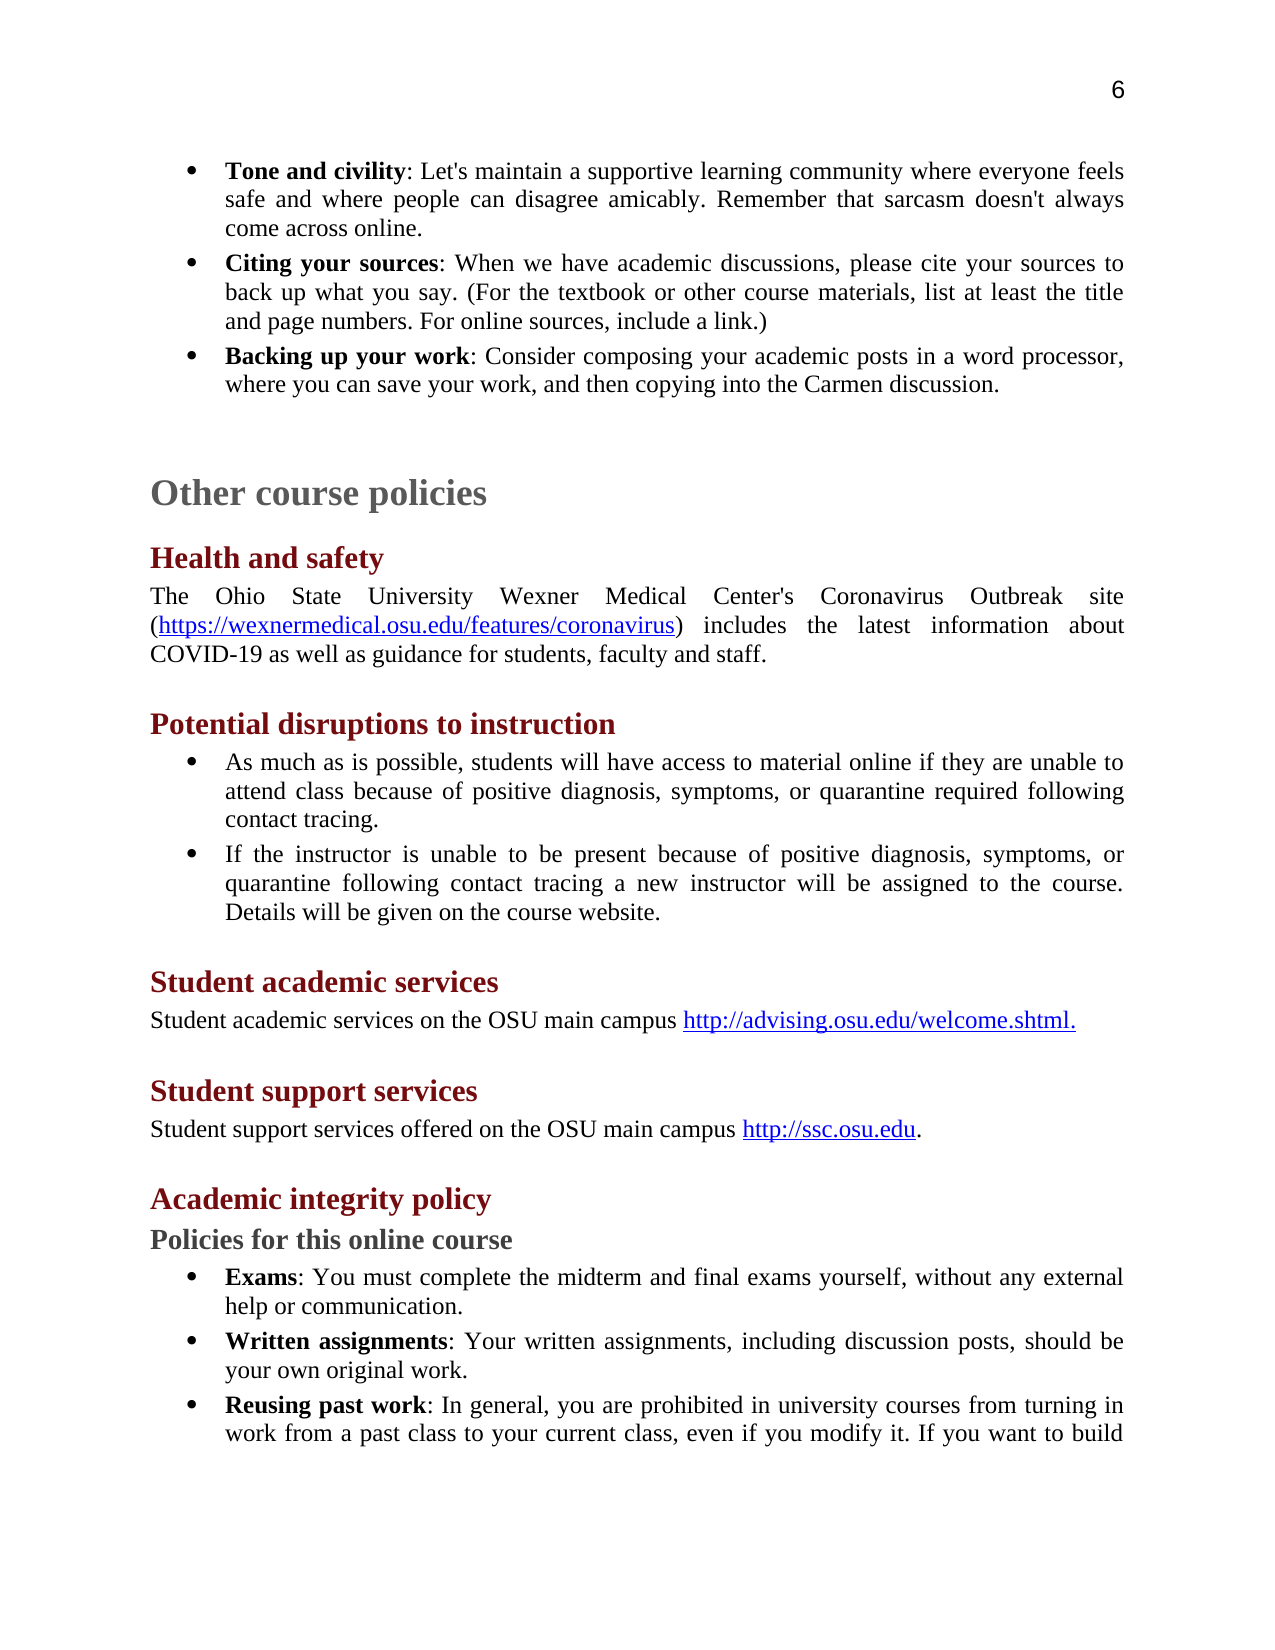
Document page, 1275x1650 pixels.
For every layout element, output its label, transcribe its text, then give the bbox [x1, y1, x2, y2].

subtitle Student support services [150, 1072, 1125, 1108]
subtitle Student academic services [150, 963, 1125, 999]
subtitle Potential disruptions to instruction [150, 705, 1125, 741]
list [187, 1390, 1125, 1447]
list Written assignments: Your written assignments, including discussion posts, should be your own original work. [187, 1326, 1125, 1383]
subtitle Academic integrity policy [150, 1180, 1125, 1216]
text Student support services offered on the OSU main campus http://ssc.osu.edu. [150, 1114, 1125, 1143]
list Backing up your work: Consider composing your academic posts in a word processor, where you can save your work, and then copying into the Carmen discussion. [187, 341, 1125, 398]
subtitle Other course policies [150, 471, 1125, 514]
list If the instructor is unable to be present because of positive diagnosis, symptoms, or quarantine following contact tracing a new instructor will be assigned to the course. Details will be given on the course website. [187, 839, 1125, 926]
list Tone and civility: Let's maintain a supportive learning community where everyone feels safe and where people can disagree amicably. Remember that sarcasm doesn't always come across online. [187, 156, 1125, 242]
list As much as is possible, students will have access to material online if they are unable to attend class because of positive diagnosis, symptoms, or quarantine required following contact tracing. [187, 747, 1125, 833]
text The Ohio State University Wexner Medical Center's Coronavirus Outbreak site (https://wexnermedical.osu.edu/features/coronavirus) includes the latest information about COVID-19 as well as guidance for students, faculty and staff. [150, 581, 1125, 667]
list Citing your sources: When we have academic discussions, please cite your sources to back up what you say. (For the textbook or other course materials, list at least the title and page numbers. For online sources, include a link.) [187, 248, 1125, 334]
text Student academic services on the OSU main campus http://advising.osu.edu/welcome.shtml. [150, 1006, 1125, 1034]
subtitle Health and safety [150, 539, 1125, 575]
subtitle Policies for this online course [150, 1222, 1125, 1256]
list Exams: You must complete the midterm and final exams yourself, without any external help or communication. [187, 1262, 1125, 1320]
